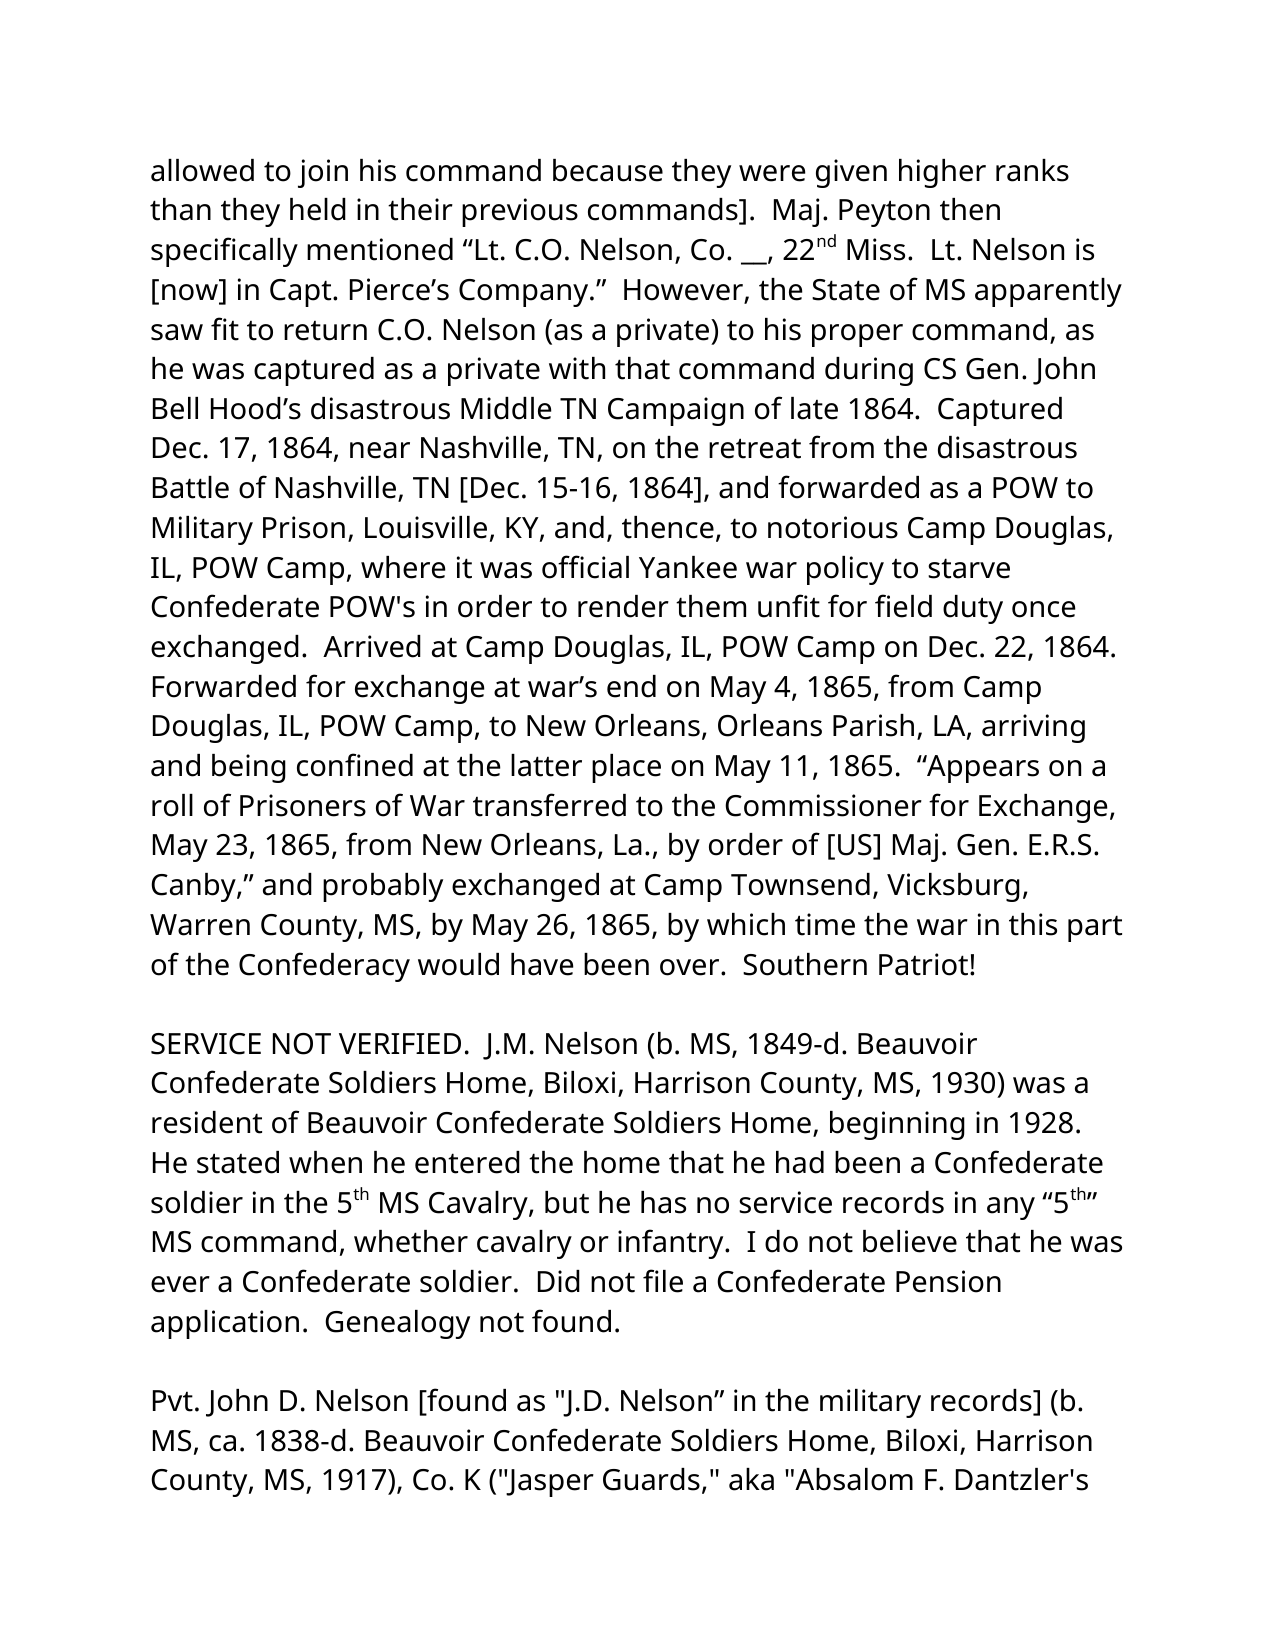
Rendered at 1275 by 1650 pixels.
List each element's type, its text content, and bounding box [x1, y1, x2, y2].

text SERVICE NOT VERIFIED. J.M. Nelson (b. MS, 1849-d. Beauvoir Confederate Soldiers Home, Biloxi, Harrison County, MS, 1930) was a resident of Beauvoir Confederate Soldiers Home, beginning in 1928. He stated when he entered the home that he had been a Confederate soldier in the 5th MS Cavalry, but he has no service records in any “5th” MS command, whether cavalry or infantry. I do not believe that he was ever a Confederate soldier. Did not file a Confederate Pension application. Genealogy not found. [150, 1023, 1125, 1341]
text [150, 1380, 1125, 1499]
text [150, 150, 1125, 983]
